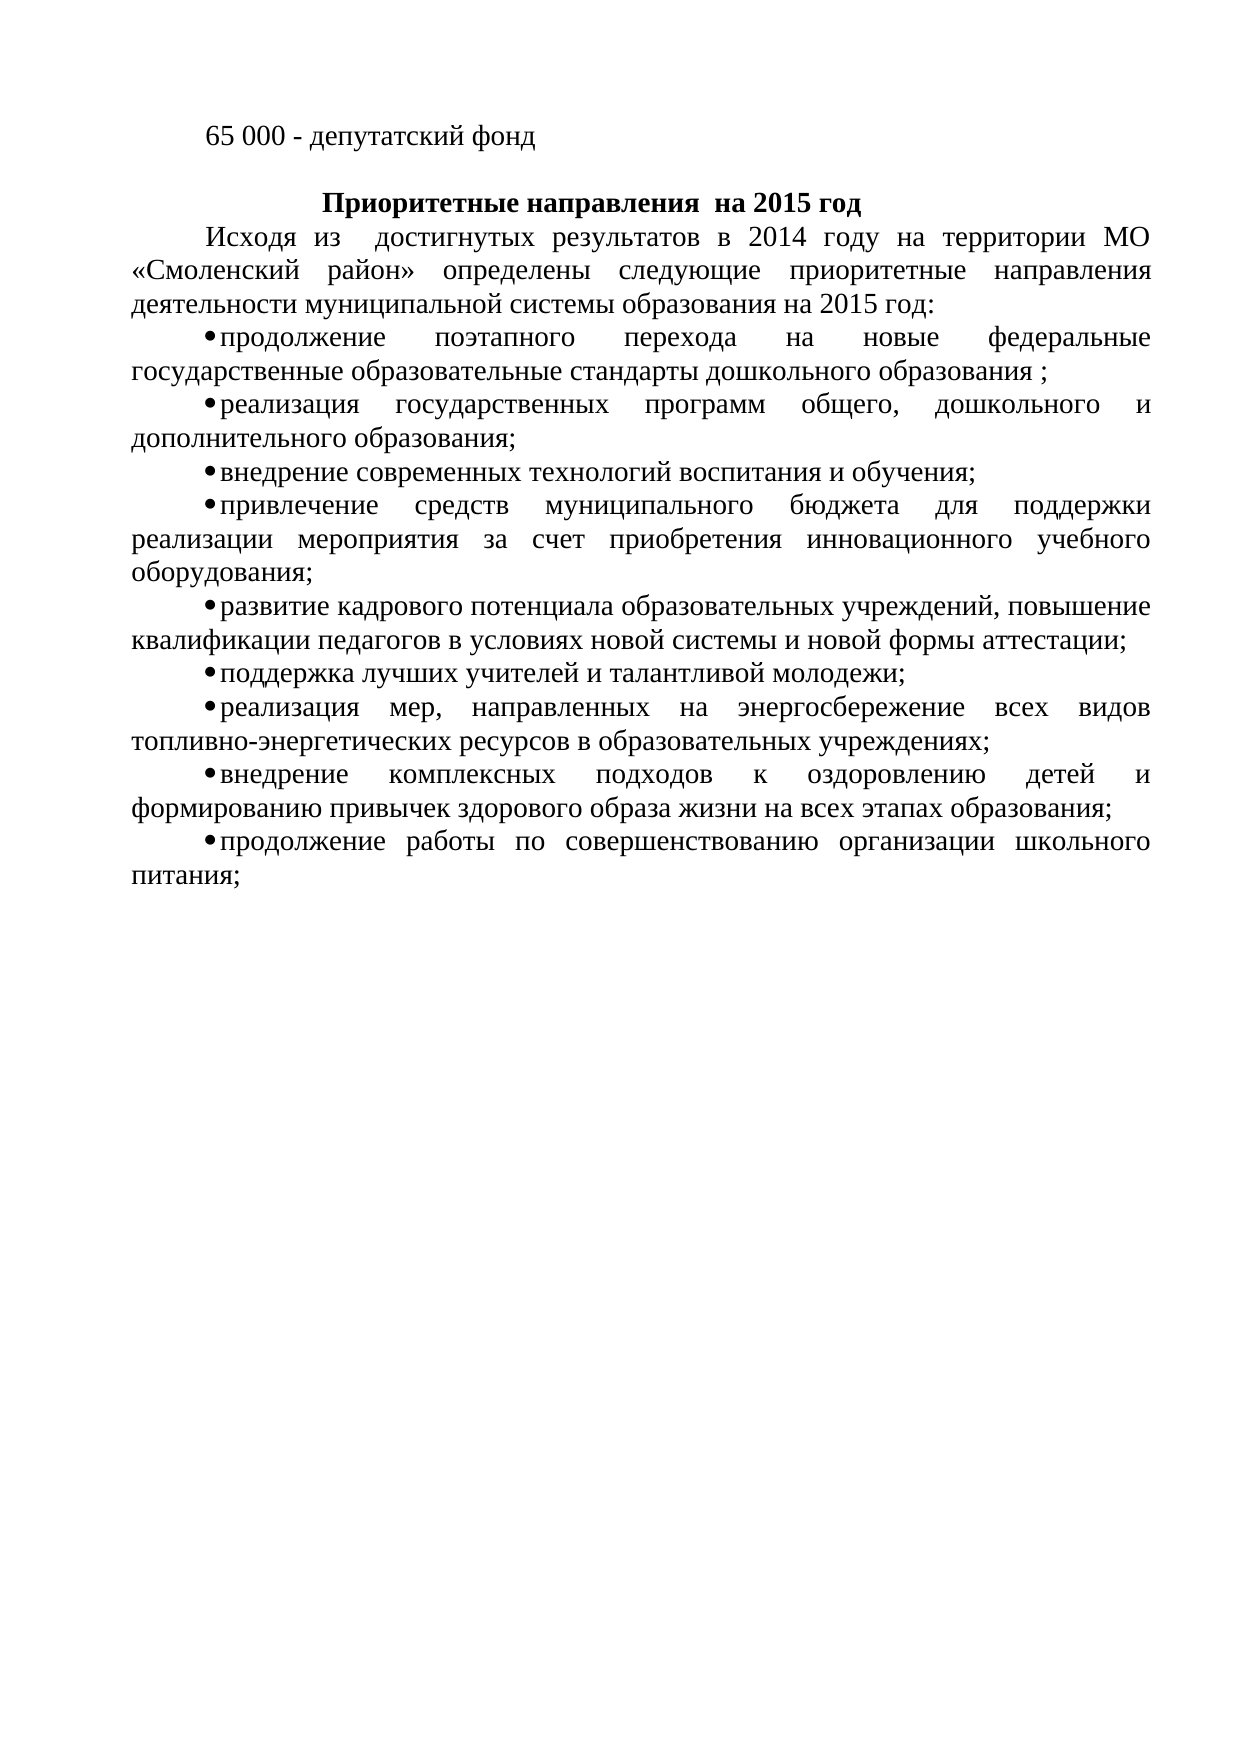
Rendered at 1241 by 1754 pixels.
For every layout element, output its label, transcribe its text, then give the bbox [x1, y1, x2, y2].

list внедрение комплексных подходов к оздоровлению детей и формированию привычек здорового образа жизни на всех этапах образования; [131, 756, 1152, 823]
text Приоритетные направления на 2015 год [131, 185, 1152, 219]
list продолжение работы по совершенствованию организации школьного питания; [131, 823, 1152, 891]
list реализация мер, направленных на энергосбережение всех видов топливно-энергетических ресурсов в образовательных учреждениях; [131, 689, 1152, 756]
text Исходя из достигнутых результатов в 2014 году на территории МО «Смоленский район» определены следующие приоритетные направления деятельности муниципальной системы образования на 2015 год: [131, 219, 1152, 319]
text 65 000 - депутатский фонд [131, 118, 1152, 152]
list привлечение средств муниципального бюджета для поддержки реализации мероприятия за счет приобретения инновационного учебного оборудования; [131, 487, 1152, 588]
list продолжение поэтапного перехода на новые федеральные государственные образовательные стандарты дошкольного образования ; [131, 319, 1152, 387]
list внедрение современных технологий воспитания и обучения; [131, 454, 1152, 487]
list поддержка лучших учителей и талантливой молодежи; [131, 655, 1152, 689]
list развитие кадрового потенциала образовательных учреждений, повышение квалификации педагогов в условиях новой системы и новой формы аттестации; [131, 588, 1152, 655]
list реализация государственных программ общего, дошкольного и дополнительного образования; [131, 387, 1152, 454]
